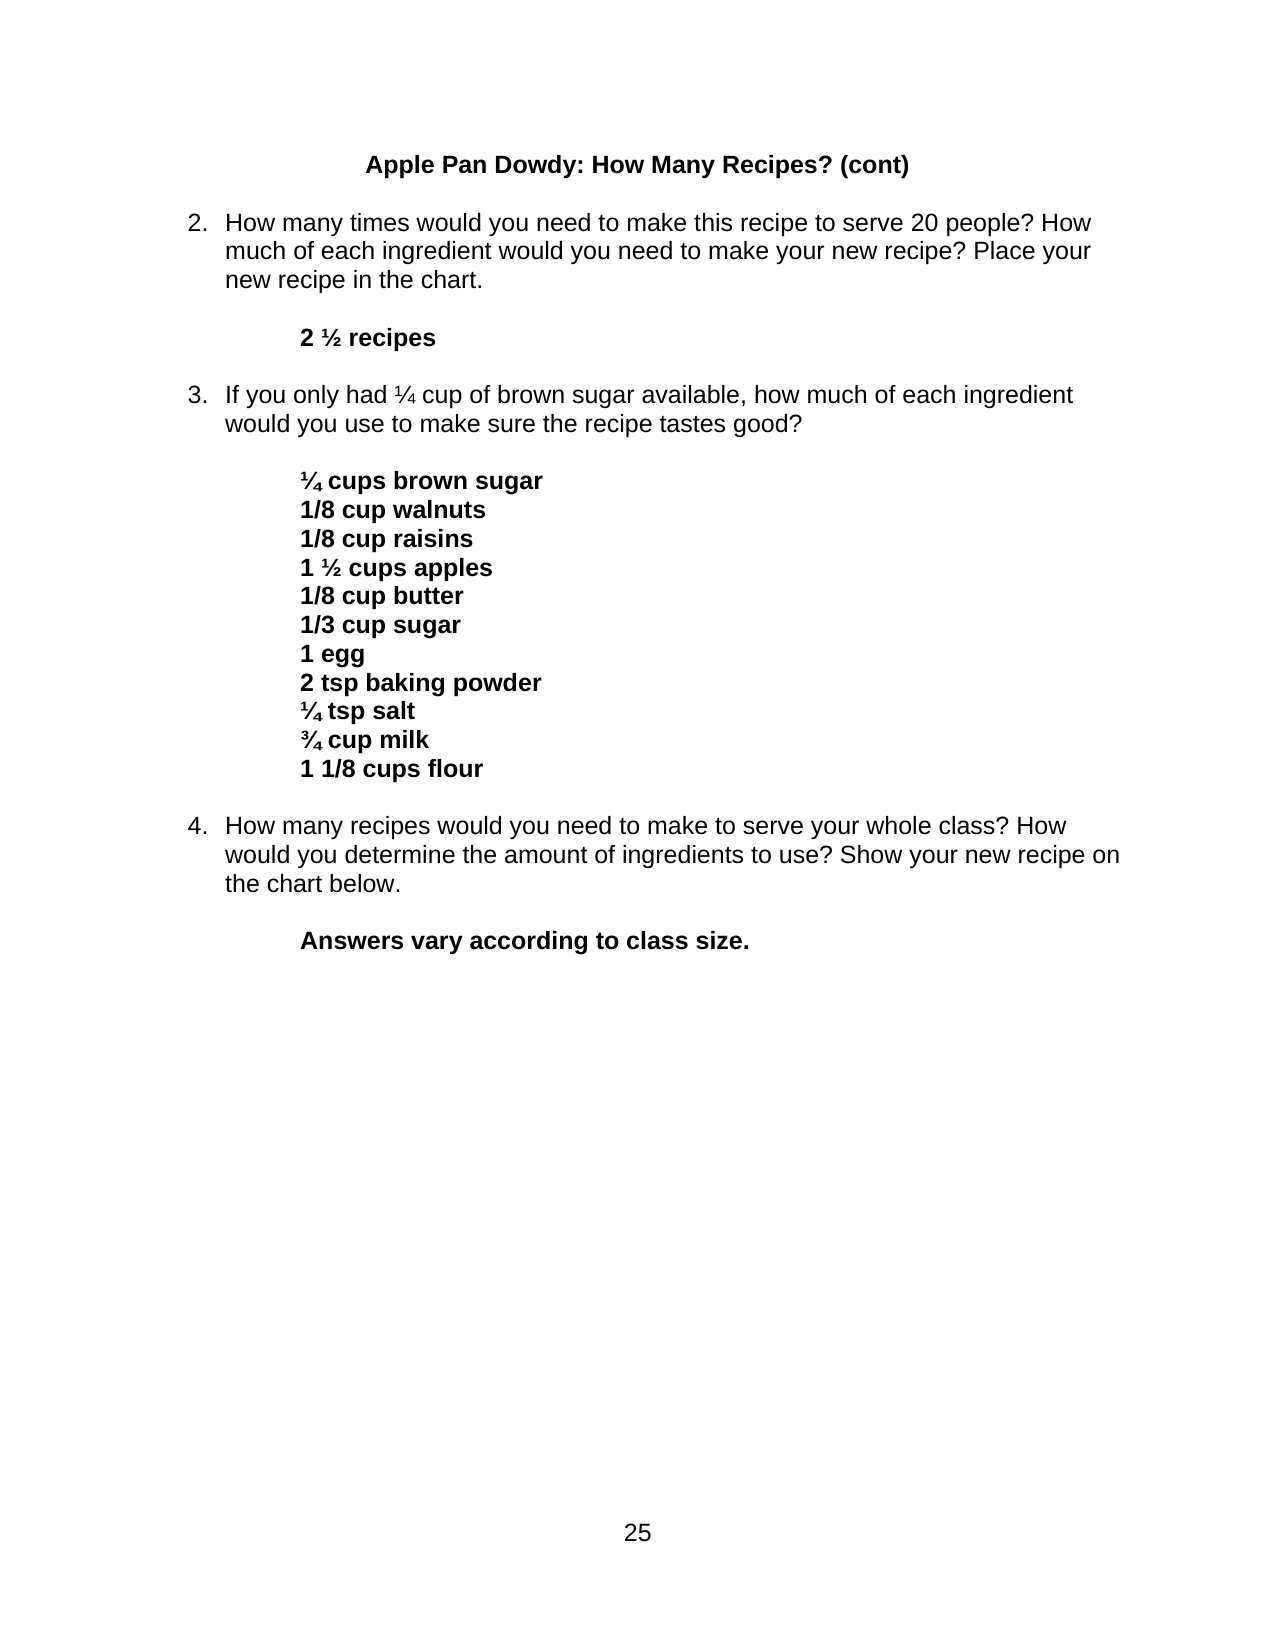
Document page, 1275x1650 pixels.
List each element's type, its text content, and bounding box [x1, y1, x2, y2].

text 2 ½ recipes [300, 322, 1125, 351]
text 1 ½ cups apples [300, 552, 1125, 581]
list How many recipes would you need to make to serve your whole class? How would you determine the amount of ingredients to use? Show your new recipe on the chart below. [187, 811, 1125, 897]
text 2 tsp baking powder [300, 667, 1125, 696]
list If you only had ¼ cup of brown sugar available, how much of each ingredient would you use to make sure the recipe tastes good? [187, 380, 1125, 437]
text 1 1/8 cups flour [300, 754, 1125, 782]
text 1/3 cup sugar [300, 610, 1125, 639]
text ¼ cups brown sugar [300, 466, 1125, 495]
text ¾ cup milk [300, 725, 1125, 754]
text 1/8 cup raisins [300, 524, 1125, 552]
list How many times would you need to make this recipe to serve 20 people? How much of each ingredient would you need to make your new recipe? Place your new recipe in the chart. [187, 207, 1125, 294]
text Answers vary according to class size. [300, 926, 1125, 955]
text Apple Pan Dowdy: How Many Recipes? (cont) [150, 150, 1125, 179]
text 1 egg [300, 639, 1125, 667]
text 1/8 cup walnuts [300, 495, 1125, 524]
text ¼ tsp salt [300, 696, 1125, 725]
text 1/8 cup butter [300, 581, 1125, 610]
